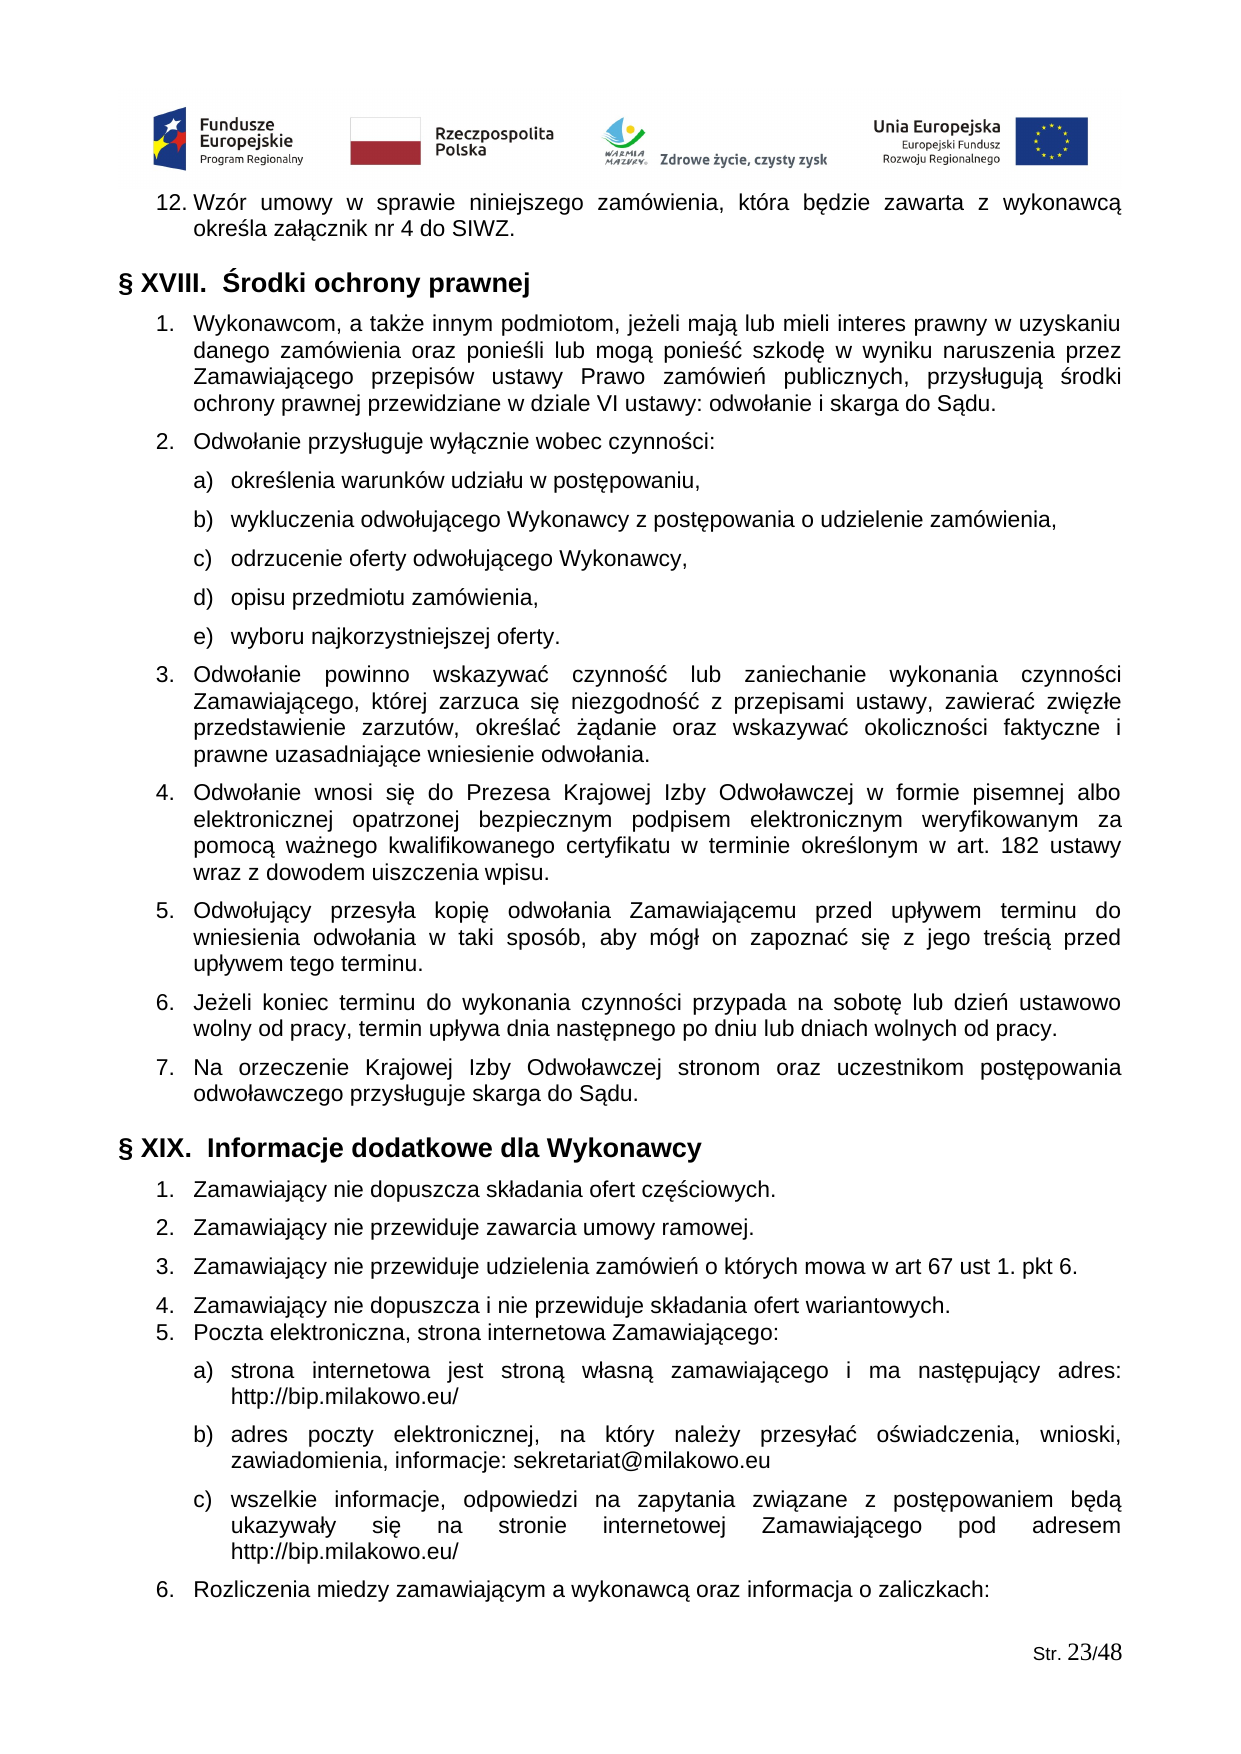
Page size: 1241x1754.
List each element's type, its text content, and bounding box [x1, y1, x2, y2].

list Odwołanie przysługuje wyłącznie wobec czynności: [156, 428, 1122, 455]
list określenia warunków udziału w postępowaniu, [193, 467, 1122, 493]
list Na orzeczenie Krajowej Izby Odwoławczej stronom oraz uczestnikom postępowania odwoławczego przysługuje skarga do Sądu. [156, 1054, 1122, 1107]
list Zamawiający nie dopuszcza składania ofert częściowych. [156, 1176, 1122, 1202]
list Odwołujący przesyła kopię odwołania Zamawiającemu przed upływem terminu do wniesienia odwołania w taki sposób, aby mógł on zapoznać się z jego treścią przed upływem tego terminu. [156, 897, 1122, 976]
subtitle Środki ochrony prawnej [118, 267, 1122, 298]
list Poczta elektroniczna, strona internetowa Zamawiającego: [156, 1318, 1122, 1345]
list wszelkie informacje, odpowiedzi na zapytania związane z postępowaniem będą ukazywały się na stronie internetowej Zamawiającego pod adresem http://bip.milakowo.eu/ [193, 1486, 1122, 1564]
list Jeżeli koniec terminu do wykonania czynności przypada na sobotę lub dzień ustawowo wolny od pracy, termin upływa dnia następnego po dniu lub dniach wolnych od pracy. [156, 989, 1122, 1042]
list Odwołanie wnosi się do Prezesa Krajowej Izby Odwoławczej w formie pisemnej albo elektronicznej opatrzonej bezpiecznym podpisem elektronicznym weryfikowanym za pomocą ważnego kwalifikowanego certyfikatu w terminie określonym w art. 182 ustawy wraz z dowodem uiszczenia wpisu. [156, 779, 1122, 885]
list Wykonawcom, a także innym podmiotom, jeżeli mają lub mieli interes prawny w uzyskaniu danego zamówienia oraz ponieśli lub mogą ponieść szkodę w wyniku naruszenia przez Zamawiającego przepisów ustawy Prawo zamówień publicznych, przysługują środki ochrony prawnej przewidziane w dziale VI ustawy: odwołanie i skarga do Sądu. [156, 310, 1122, 416]
list opisu przedmiotu zamówienia, [193, 584, 1122, 610]
list Odwołanie powinno wskazywać czynność lub zaniechanie wykonania czynności Zamawiającego, której zarzuca się niezgodność z przepisami ustawy, zawierać zwięzłe przedstawienie zarzutów, określać żądanie oraz wskazywać okoliczności faktyczne i prawne uzasadniające wniesienie odwołania. [156, 661, 1122, 767]
list Zamawiający nie przewiduje zawarcia umowy ramowej. [156, 1214, 1122, 1241]
list adres poczty elektronicznej, na który należy przesyłać oświadczenia, wnioski, zawiadomienia, informacje: sekretariat@milakowo.eu [193, 1421, 1122, 1474]
picture [118, 88, 1123, 189]
list Zamawiający nie dopuszcza i nie przewiduje składania ofert wariantowych. [156, 1292, 1122, 1318]
list Rozliczenia miedzy zamawiającym a wykonawcą oraz informacja o zaliczkach: [156, 1576, 1122, 1603]
list wyboru najkorzystniejszej oferty. [193, 623, 1122, 649]
list Wzór umowy w sprawie niniejszego zamówienia, która będzie zawarta z wykonawcą określa załącznik nr 4 do SIWZ. [156, 164, 1122, 242]
list strona internetowa jest stroną własną zamawiającego i ma następujący adres: http://bip.milakowo.eu/ [193, 1357, 1122, 1409]
subtitle Informacje dodatkowe dla Wykonawcy [118, 1132, 1122, 1163]
list Zamawiający nie przewiduje udzielenia zamówień o których mowa w art 67 ust 1. pkt 6. [156, 1253, 1122, 1279]
list wykluczenia odwołującego Wykonawcy z postępowania o udzielenie zamówienia, [193, 506, 1122, 532]
list odrzucenie oferty odwołującego Wykonawcy, [193, 545, 1122, 571]
